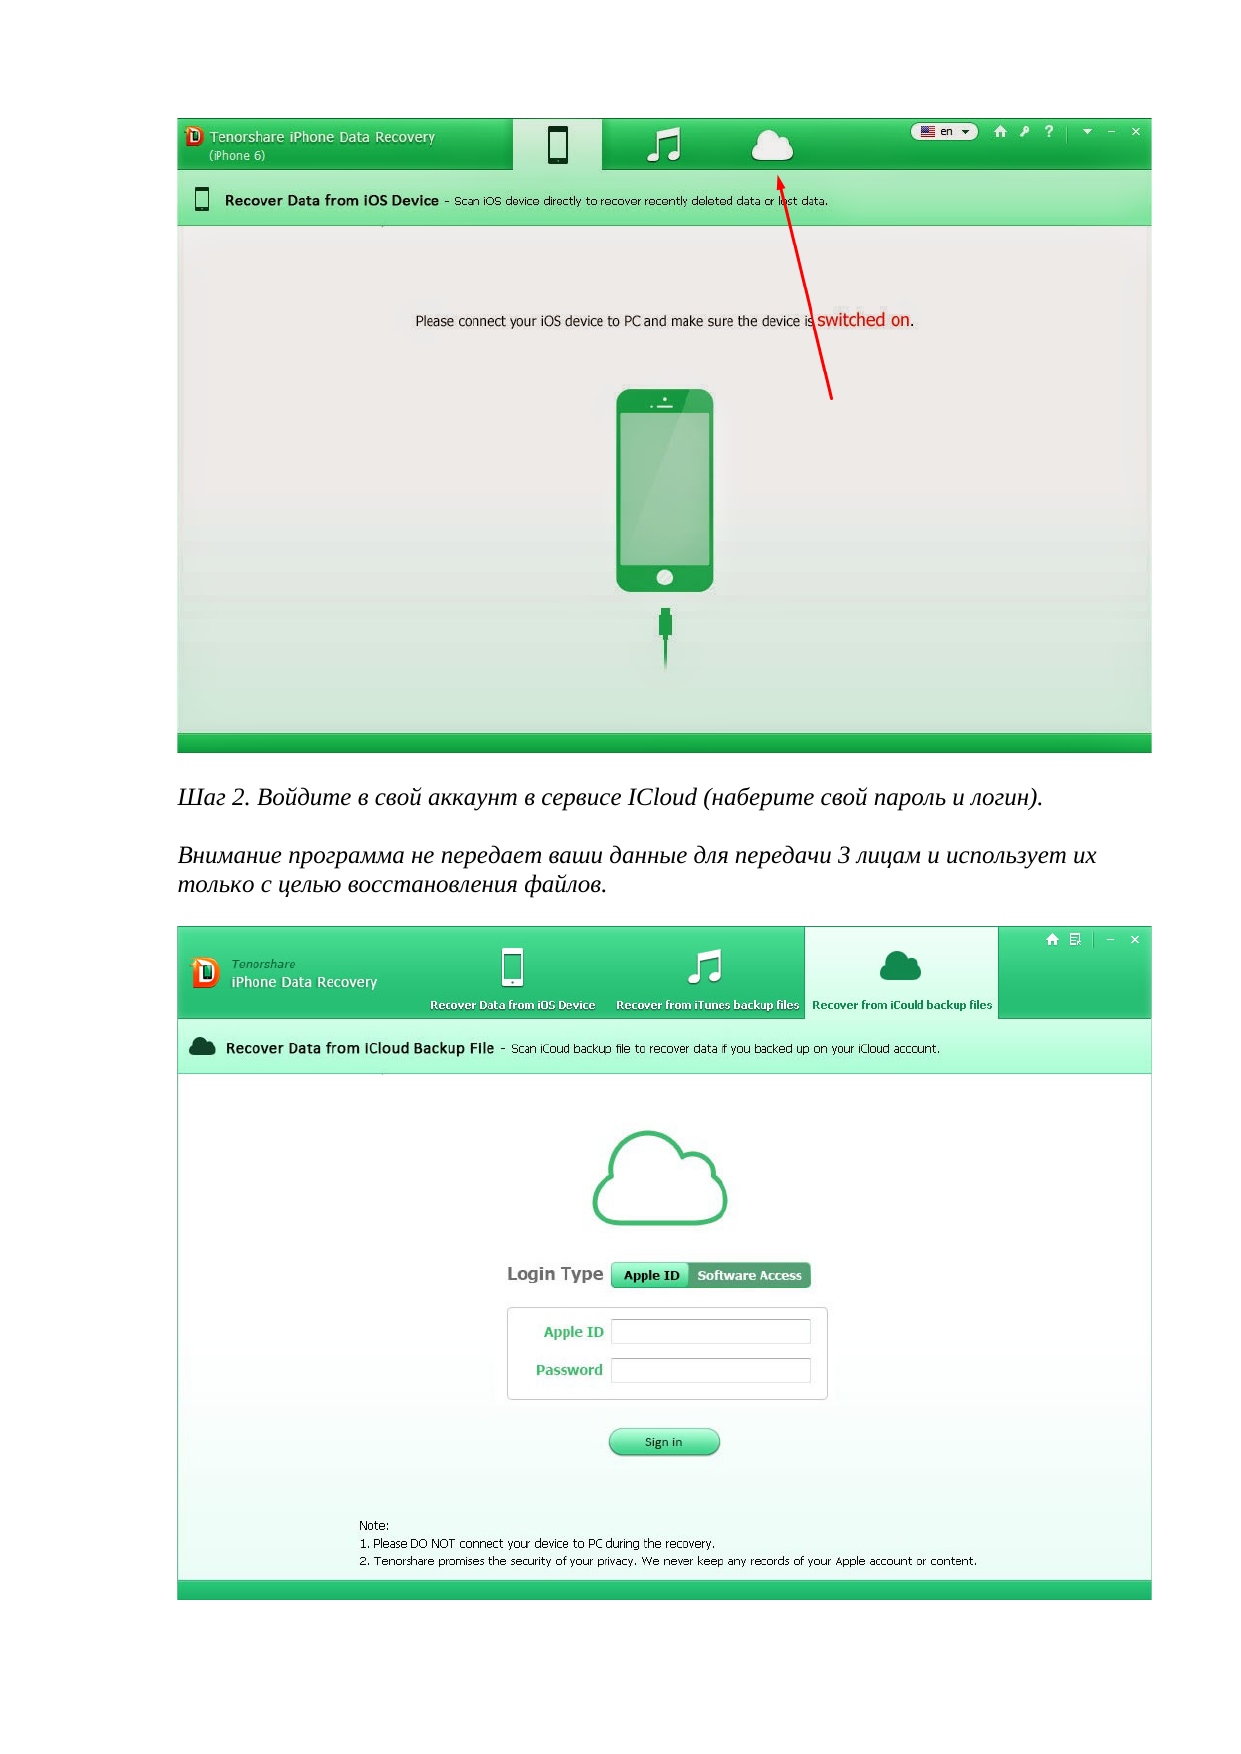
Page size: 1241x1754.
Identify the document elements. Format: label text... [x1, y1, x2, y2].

text Шаг 2. Войдите в свой аккаунт в сервисе ICloud (наберите свой пароль и логин). [177, 782, 1152, 811]
text Внимание программа не передает ваши данные для передачи 3 лицам и использует их только с целью восстановления файлов. [177, 840, 1152, 897]
picture [177, 118, 1152, 753]
picture [177, 926, 1152, 1600]
